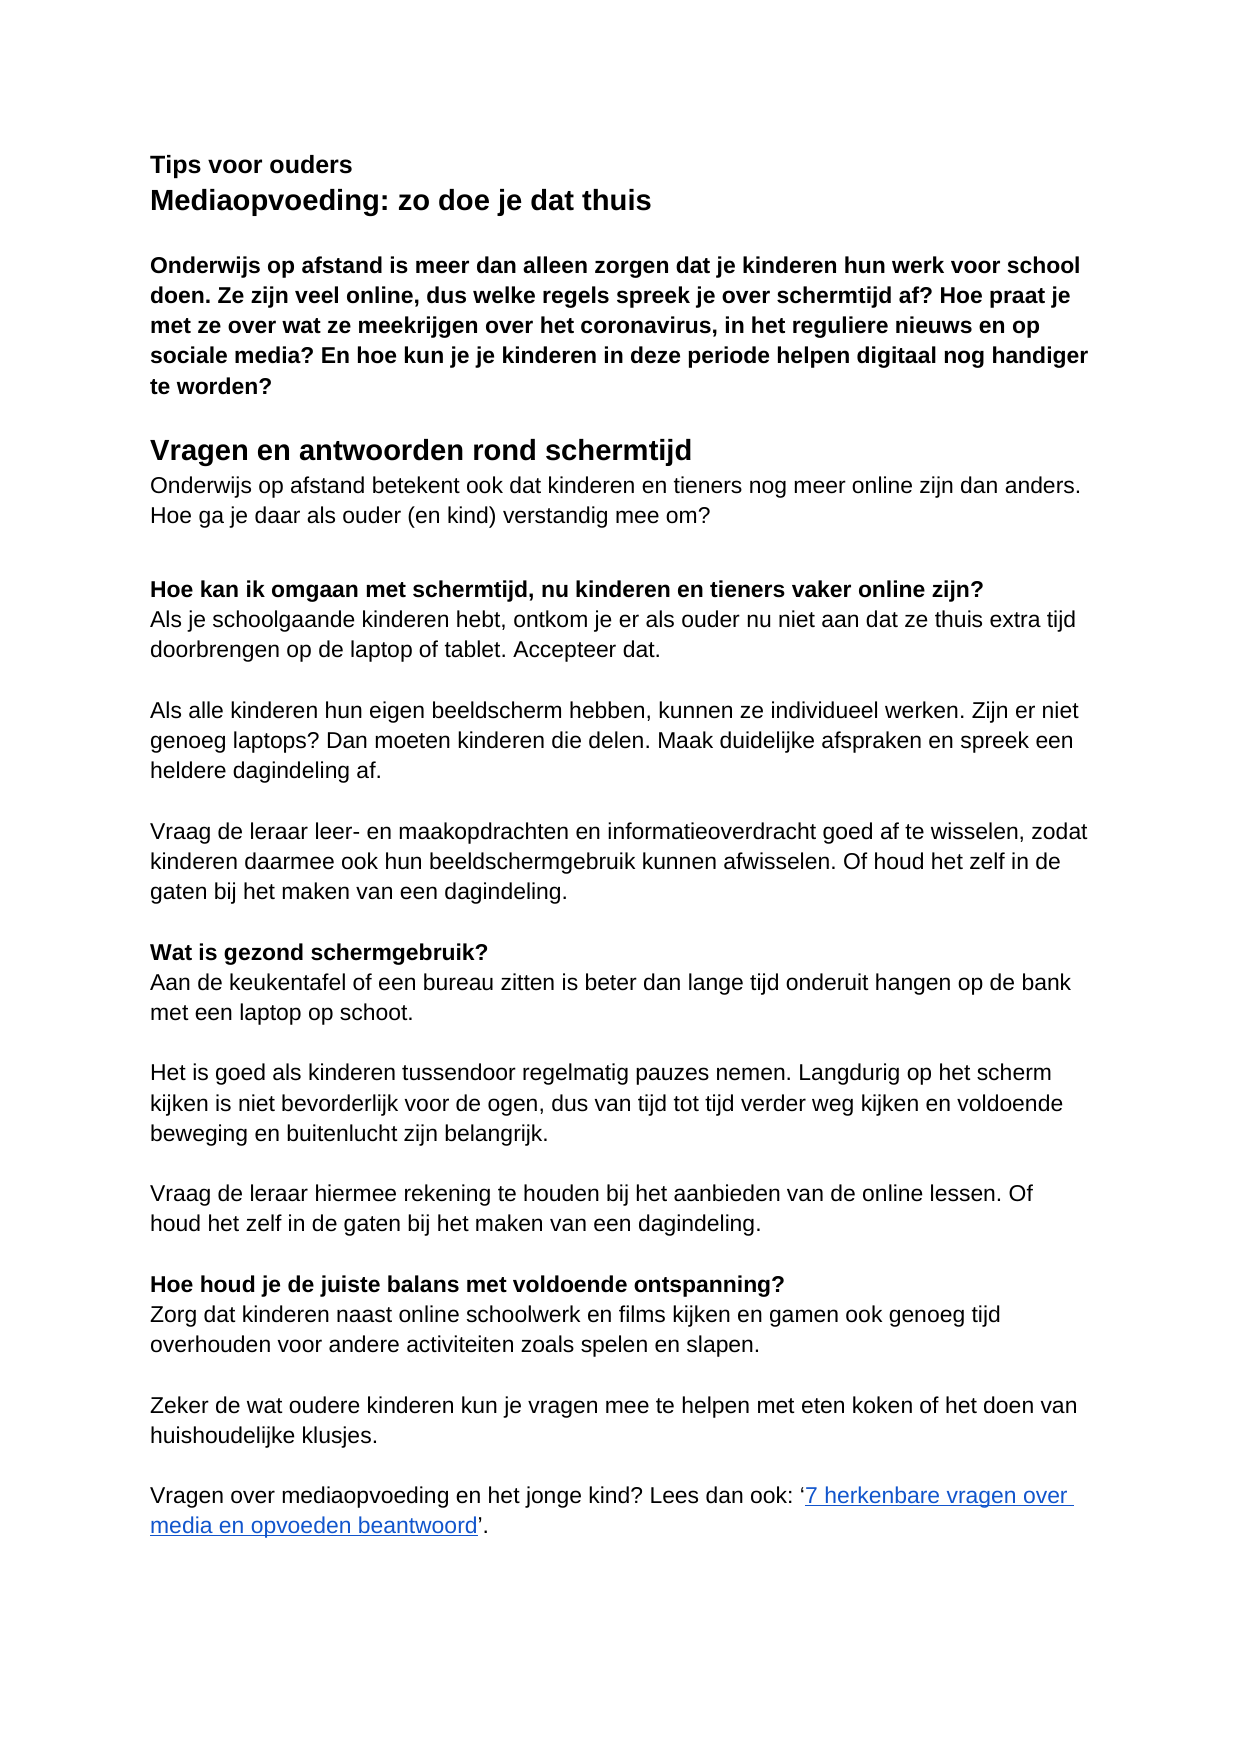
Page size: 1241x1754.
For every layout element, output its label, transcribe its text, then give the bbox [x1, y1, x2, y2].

text Onderwijs op afstand betekent ook dat kinderen en tieners nog meer online zijn dan anders. Hoe ga je daar als ouder (en kind) verstandig mee om? [150, 472, 1090, 528]
text Vragen over mediaopvoeding en het jonge kind? Lees dan ook: ‘7 herkenbare vragen over media en opvoeden beantwoord’. [150, 1482, 1090, 1539]
text Als alle kinderen hun eigen beeldscherm hebben, kunnen ze individueel werken. Zijn er niet genoeg laptops? Dan moeten kinderen die delen. Maak duidelijke afspraken en spreek een heldere dagindeling af. [150, 697, 1090, 784]
text Zeker de wat oudere kinderen kun je vragen mee te helpen met eten koken of het doen van huishoudelijke klusjes. [150, 1392, 1090, 1448]
text Het is goed als kinderen tussendoor regelmatig pauzes nemen. Langdurig op het scherm kijken is niet bevorderlijk voor de ogen, dus van tijd tot tijd verder weg kijken en voldoende beweging en buitenlucht zijn belangrijk. [150, 1059, 1090, 1146]
text Vragen en antwoorden rond schermtijd [150, 433, 1090, 467]
text Aan de keukentafel of een bureau zitten is beter dan lange tijd onderuit hangen op de bank met een laptop op schoot. [150, 969, 1090, 1025]
text Vraag de leraar leer- en maakopdrachten en informatieoverdracht goed af te wisselen, zodat kinderen daarmee ook hun beeldschermgebruik kunnen afwisselen. Of houd het zelf in de gaten bij het maken van een dagindeling. [150, 818, 1090, 904]
text Als je schoolgaande kinderen hebt, ontkom je er als ouder nu niet aan dat ze thuis extra tijd doorbrengen op de laptop of tablet. Accepteer dat. [150, 606, 1090, 663]
text Zorg dat kinderen naast online schoolwerk en films kijken en gamen ook genoeg tijd overhouden voor andere activiteiten zoals spelen en slapen. [150, 1301, 1090, 1358]
text Vraag de leraar hiermee rekening te houden bij het aanbieden van de online lessen. Of houd het zelf in de gaten bij het maken van een dagindeling. [150, 1180, 1090, 1237]
text Tips voor ouders [150, 150, 1090, 179]
text Onderwijs op afstand is meer dan alleen zorgen dat je kinderen hun werk voor school doen. Ze zijn veel online, dus welke regels spreek je over schermtijd af? Hoe praat je met ze over wat ze meekrijgen over het coronavirus, in het reguliere nieuws en op sociale media? En hoe kun je je kinderen in deze periode helpen digitaal nog handiger te worden? [150, 252, 1090, 399]
text Mediaopvoeding: zo doe je dat thuis [150, 183, 1090, 217]
text Hoe kan ik omgaan met schermtijd, nu kinderen en tieners vaker online zijn? [150, 576, 1090, 602]
text Hoe houd je de juiste balans met voldoende ontspanning? [150, 1271, 1090, 1297]
text Wat is gezond schermgebruik? [150, 938, 1090, 965]
